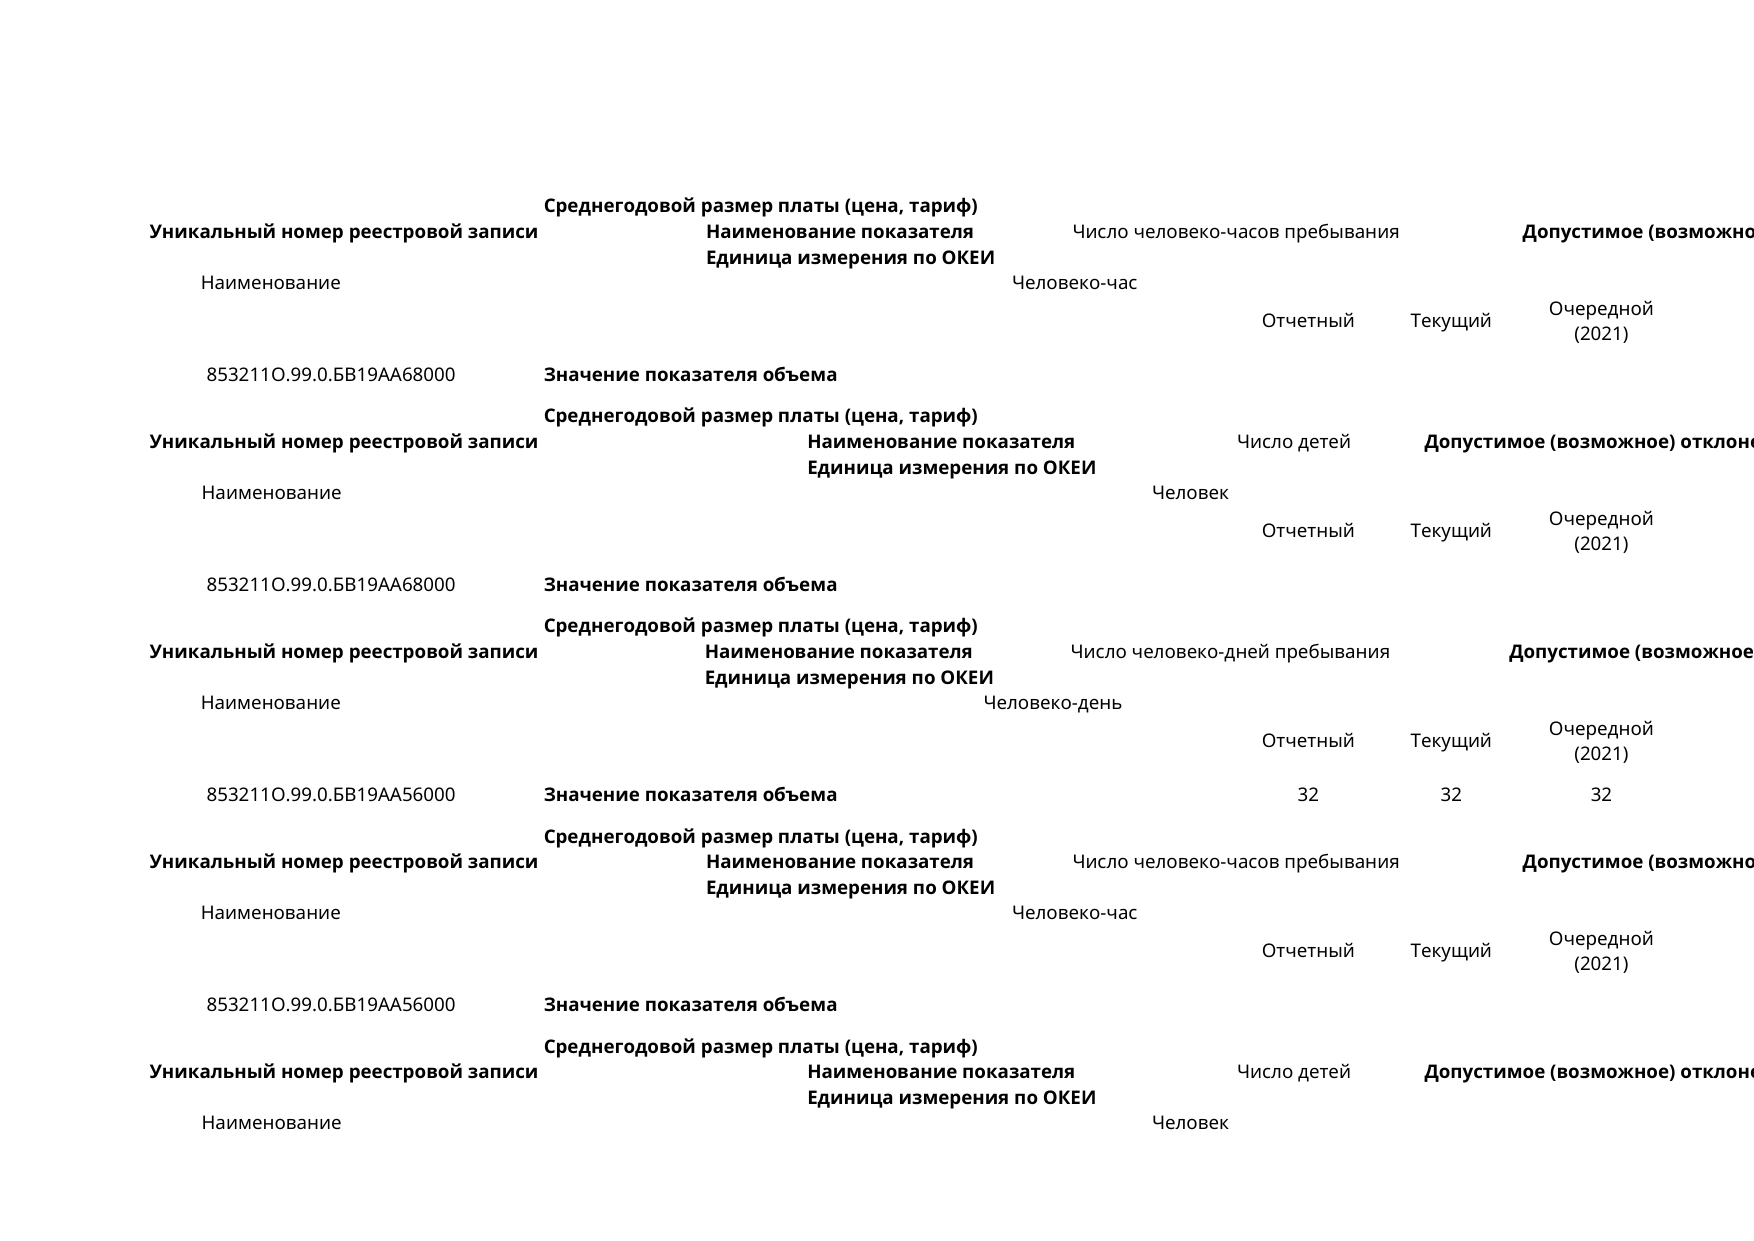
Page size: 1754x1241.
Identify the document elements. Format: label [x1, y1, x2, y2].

table_header [118, 639, 1636, 1135]
table_header [118, 177, 1636, 638]
